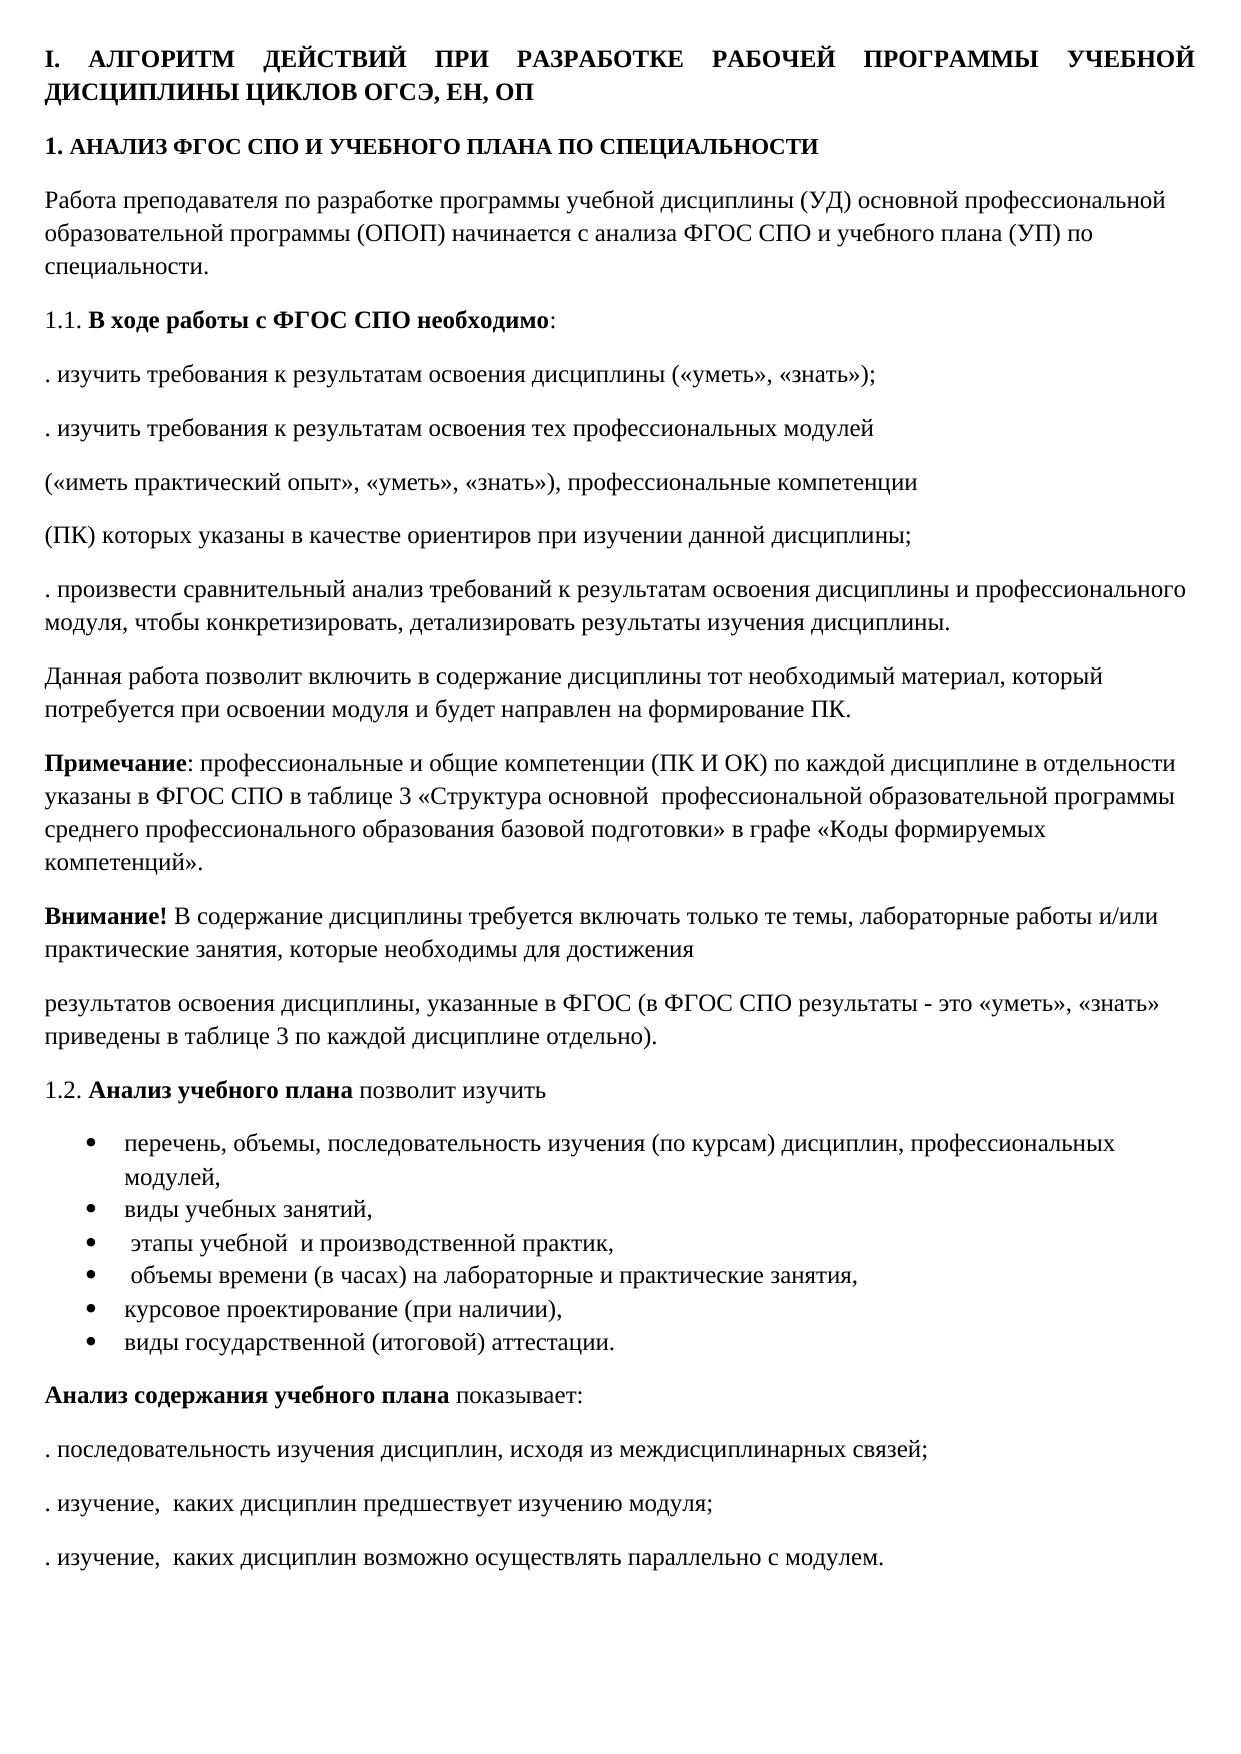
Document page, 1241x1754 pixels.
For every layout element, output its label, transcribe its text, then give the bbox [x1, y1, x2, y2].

text Данная работа позволит включить в содержание дисциплины тот необходимый материал, который потребуется при освоении модуля и будет направлен на формирование ПК. [44, 661, 1196, 723]
list виды учебных занятий, [87, 1194, 1196, 1223]
text Анализ содержания учебного плана показывает: [44, 1381, 1196, 1409]
text . изучение, каких дисциплин возможно осуществлять параллельно с модулем. [44, 1542, 1196, 1571]
text . последовательность изучения дисциплин, исходя из междисциплинарных связей; [44, 1434, 1196, 1463]
text . изучение, каких дисциплин предшествует изучению модуля; [44, 1488, 1196, 1517]
list курсовое проектирование (при наличии), [87, 1294, 1196, 1322]
text 1. АНАЛИЗ ФГОС СПО И УЧЕБНОГО ПЛАНА ПО СПЕЦИАЛЬНОСТИ [44, 131, 1196, 160]
text . изучить требования к результатам освоения дисциплины («уметь», «знать»); [44, 359, 1196, 388]
text Внимание! В содержание дисциплины требуется включать только те темы, лабораторные работы и/или практические занятия, которые необходимы для достижения [44, 901, 1196, 963]
text результатов освоения дисциплины, указанные в ФГОС (в ФГОС СПО результаты - это «уметь», «знать» приведены в таблице 3 по каждой дисциплине отдельно). [44, 988, 1196, 1049]
text I. АЛГОРИТМ ДЕЙСТВИЙ ПРИ РАЗРАБОТКЕ РАБОЧЕЙ ПРОГРАММЫ УЧЕБНОЙ ДИСЦИПЛИНЫ ЦИКЛОВ ОГСЭ, ЕН, ОП [44, 44, 1196, 106]
text 1.1. В ходе работы с ФГОС СПО необходимо: [44, 305, 1196, 334]
text Работа преподавателя по разработке программы учебной дисциплины (УД) основной профессиональной образовательной программы (ОПОП) начинается с анализа ФГОС СПО и учебного плана (УП) по специальности. [44, 185, 1196, 280]
text (ПК) которых указаны в качестве ориентиров при изучении данной дисциплины; [44, 520, 1196, 549]
list виды государственной (итоговой) аттестации. [87, 1327, 1196, 1355]
list перечень, объемы, последовательность изучения (по курсам) дисциплин, профессиональных модулей, [87, 1128, 1196, 1190]
text 1.2. Анализ учебного плана позволит изучить [44, 1075, 1196, 1103]
list объемы времени (в часах) на лабораторные и практические занятия, [87, 1261, 1196, 1289]
text Примечание: профессиональные и общие компетенции (ПК И ОК) по каждой дисциплине в отдельности указаны в ФГОС СПО в таблице 3 «Структура основной профессиональной образовательной программы среднего профессионального образования базовой подготовки» в графе «Коды формируемых компетенций». [44, 748, 1196, 876]
text («иметь практический опыт», «уметь», «знать»), профессиональные компетенции [44, 467, 1196, 495]
text . изучить требования к результатам освоения тех профессиональных модулей [44, 413, 1196, 441]
text . произвести сравнительный анализ требований к результатам освоения дисциплины и профессионального модуля, чтобы конкретизировать, детализировать результаты изучения дисциплины. [44, 574, 1196, 636]
list этапы учебной и производственной практик, [87, 1228, 1196, 1256]
